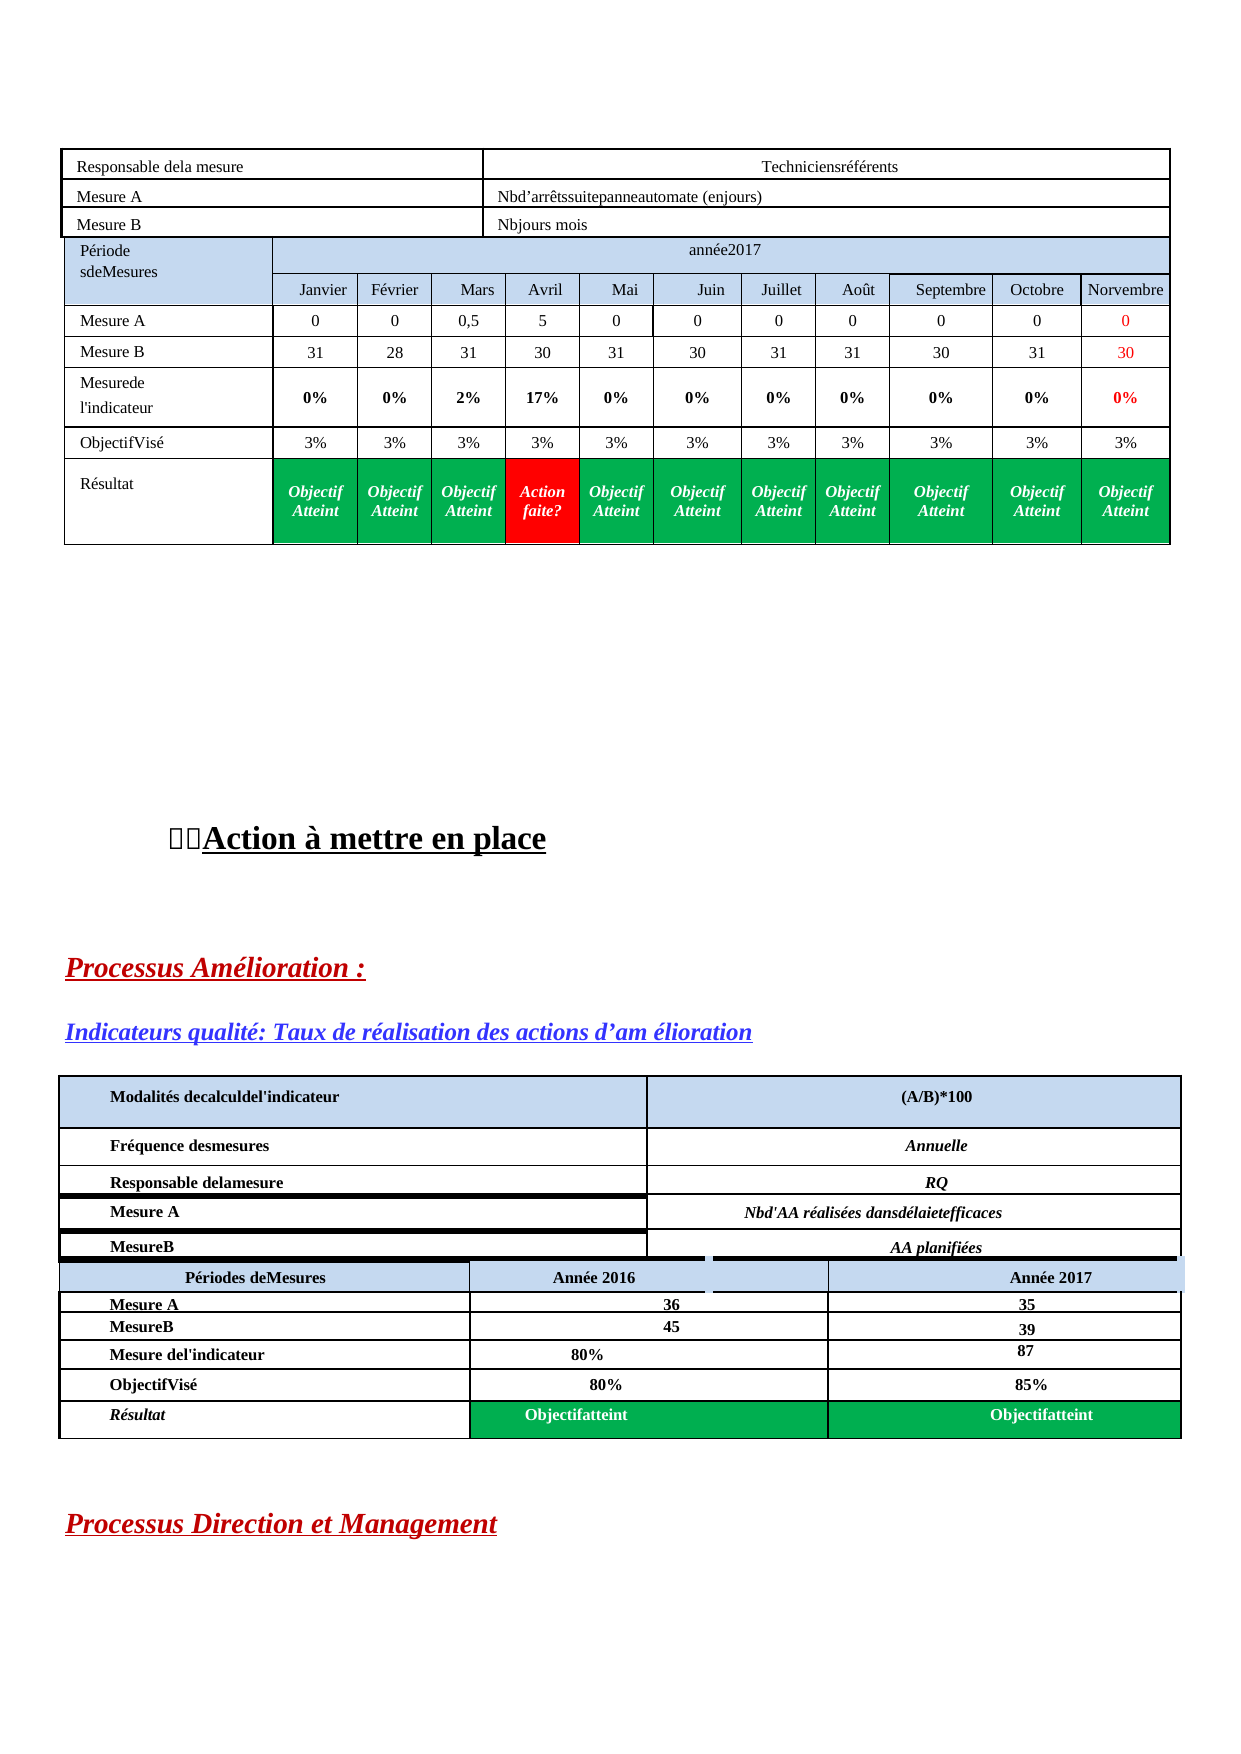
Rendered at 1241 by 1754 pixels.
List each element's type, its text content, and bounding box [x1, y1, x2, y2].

table_cell 30 [1082, 337, 1169, 367]
table_cell Norvembre [1082, 275, 1169, 304]
table_cell 30 [654, 337, 741, 367]
table_cell 5 [506, 306, 579, 336]
table_cell 0% [890, 368, 992, 426]
table_cell Techniciensréférents [484, 150, 1169, 178]
table_cell Objectif Atteint [654, 459, 741, 543]
table_cell Mesure A [63, 180, 482, 206]
table_cell 0% [358, 368, 431, 426]
table_cell 0% [993, 368, 1081, 426]
table_cell 0 [993, 306, 1081, 336]
table_cell Responsable delamesure [60, 1166, 646, 1193]
table_cell 36 [471, 1293, 827, 1311]
table_cell 85% [829, 1370, 1180, 1400]
table_cell Résultat [61, 1402, 469, 1438]
table_cell Objectif Atteint [1082, 459, 1169, 543]
table_cell 31 [993, 337, 1081, 367]
table_cell 0% [274, 368, 357, 426]
table_cell 3% [890, 428, 992, 458]
table_cell Objectif Atteint [742, 459, 815, 543]
table_cell 31 [816, 337, 889, 367]
table_cell Mesure B [65, 337, 272, 367]
table_cell Avril [506, 274, 579, 304]
table_cell 3% [1082, 428, 1169, 458]
table_cell 3% [742, 428, 815, 458]
table_cell RQ [648, 1166, 1180, 1193]
table_cell 0% [742, 368, 815, 426]
table_cell 0% [580, 368, 653, 426]
table_cell 31 [580, 337, 653, 367]
table_cell 3% [274, 428, 357, 458]
table_cell Nbd'AA réalisées dansdélaietefficaces [648, 1195, 1180, 1228]
table_cell Mesure A [65, 306, 272, 336]
table_cell année2017 [273, 238, 1169, 273]
table_cell 3% [654, 428, 741, 458]
table_cell ObjectifVisé [61, 1370, 469, 1400]
table_cell 80% [471, 1370, 827, 1400]
table_cell ObjectifVisé [65, 428, 272, 458]
table_cell Annuelle [648, 1129, 1180, 1164]
table_cell Objectif Atteint [274, 459, 357, 543]
table_cell 0 [580, 306, 652, 336]
table_cell Octobre [993, 275, 1080, 304]
table_cell 0% [1082, 368, 1169, 426]
table_cell Août [816, 274, 889, 304]
table_cell 0% [816, 368, 889, 426]
table_cell Objectif Atteint [432, 459, 505, 543]
table_cell Juin [654, 274, 741, 304]
table_cell 28 [358, 337, 431, 367]
table_cell 3% [358, 428, 431, 458]
table_cell 3% [816, 428, 889, 458]
text Processus Amélioration : [65, 950, 1093, 983]
table_header (A/B)*100 [648, 1077, 1180, 1127]
table_cell Objectif Atteint [358, 459, 431, 543]
text Indicateurs qualité: Taux de réalisation des actions d’am élioration [65, 1017, 1093, 1046]
table_cell 0 [742, 306, 815, 336]
table_cell Nbd’arrêtssuitepanneautomate (enjours) [484, 180, 1169, 206]
text Action à mettre en place [167, 819, 1093, 858]
table_cell 0 [1082, 306, 1169, 336]
table_cell 0 [274, 306, 357, 336]
table_cell 3% [506, 428, 579, 458]
table_cell PériodesdeMesures [65, 238, 272, 304]
table_cell Septembre [890, 275, 992, 304]
table_cell Responsable dela mesure [63, 150, 482, 178]
table_cell 0% [654, 368, 741, 426]
table_cell Objectifatteint [829, 1402, 1180, 1438]
table_cell 31 [274, 337, 357, 367]
table_cell Mars [432, 274, 505, 304]
table_cell Fréquence desmesures [60, 1129, 646, 1164]
table_cell Action faite? [506, 459, 579, 543]
table_cell Mesurede l'indicateur [65, 368, 272, 426]
table_cell 0 [358, 306, 431, 336]
table_cell 31 [432, 337, 505, 367]
table_cell Nbjours mois [484, 208, 1169, 236]
table_cell Année 2017 [829, 1261, 1177, 1291]
table_cell 0 [816, 306, 889, 336]
table_cell MesureB [61, 1313, 469, 1339]
table_cell Résultat [65, 459, 272, 543]
table_cell 39 [829, 1313, 1180, 1339]
table_cell 35 [829, 1293, 1180, 1311]
table_cell 0,5 [432, 306, 505, 336]
table_cell Mesure del'indicateur [61, 1341, 469, 1368]
table_cell 0 [654, 306, 741, 336]
table_cell 2% [432, 368, 505, 426]
table_cell Janvier [273, 274, 357, 304]
table_cell 30 [890, 337, 992, 367]
table_cell Mesure A [61, 1293, 469, 1311]
table_cell 0 [890, 306, 992, 336]
table_cell 3% [580, 428, 653, 458]
table_cell 17% [506, 368, 579, 426]
table_cell Mesure A [60, 1199, 646, 1228]
table_cell Objectif Atteint [580, 459, 653, 543]
table_cell Objectif Atteint [890, 459, 992, 543]
table_cell AA planifiées [648, 1230, 1180, 1256]
table_cell Périodes deMesures [60, 1263, 469, 1291]
table_cell Février [358, 274, 431, 304]
table_cell MesureB [61, 1234, 646, 1256]
table_cell 30 [506, 337, 579, 367]
table_cell Mai [580, 274, 653, 304]
table_cell Juillet [742, 274, 815, 304]
table_cell 3% [993, 428, 1081, 458]
table_cell Objectifatteint [471, 1402, 827, 1438]
table_cell [713, 1261, 828, 1291]
table_cell 45 [471, 1313, 827, 1339]
table_cell Objectif Atteint [993, 459, 1081, 543]
table_cell 3% [432, 428, 505, 458]
table_header Modalités decalculdel'indicateur [60, 1077, 646, 1127]
table_cell 31 [742, 337, 815, 367]
text Processus Direction et Management [65, 1506, 1093, 1539]
table_cell 87 [829, 1341, 1180, 1368]
table_cell Année 2016 [470, 1261, 705, 1291]
table_cell 80% [471, 1341, 827, 1368]
table_cell Mesure B [63, 208, 482, 236]
table_cell Objectif Atteint [816, 459, 889, 543]
